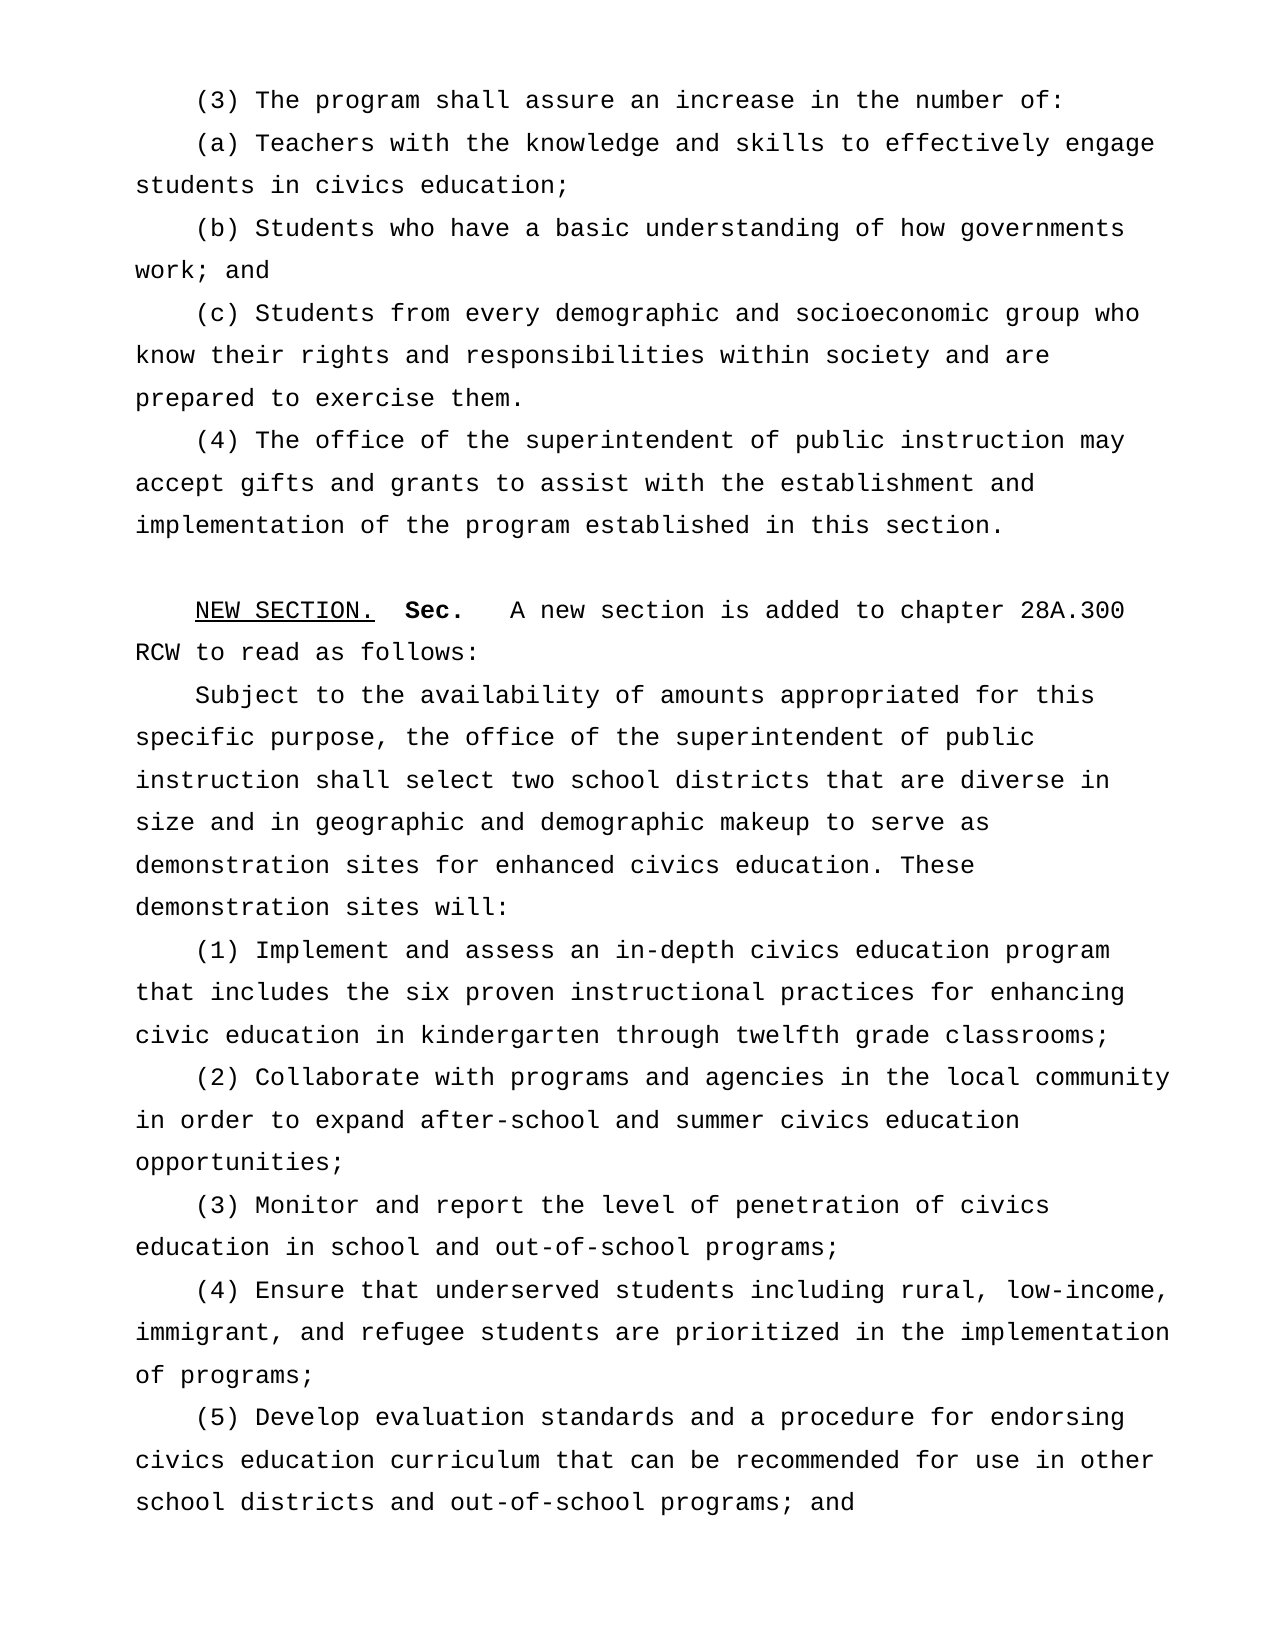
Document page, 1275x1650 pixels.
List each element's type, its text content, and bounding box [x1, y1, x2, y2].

text (3) Monitor and report the level of penetration of civics education in school and out-of-school programs; [135, 1179, 1170, 1264]
text (1) Implement and assess an in-depth civics education program that includes the six proven instructional practices for enhancing civic education in kindergarten through twelfth grade classrooms; [135, 924, 1170, 1052]
text (a) Teachers with the knowledge and skills to effectively engage students in civics education; [135, 117, 1170, 202]
text (c) Students from every demographic and socioeconomic group who know their rights and responsibilities within society and are prepared to exercise them. [135, 287, 1170, 415]
text Subject to the availability of amounts appropriated for this specific purpose, the office of the superintendent of public instruction shall select two school districts that are diverse in size and in geographic and demographic makeup to serve as demonstration sites for enhanced civics education. These demonstration sites will: [135, 669, 1170, 924]
text (5) Develop evaluation standards and a procedure for endorsing civics education curriculum that can be recommended for use in other school districts and out-of-school programs; and [135, 1392, 1170, 1519]
text (b) Students who have a basic understanding of how governments work; and [135, 202, 1170, 287]
text (4) The office of the superintendent of public instruction may accept gifts and grants to assist with the establishment and implementation of the program established in this section. [135, 415, 1170, 542]
text (2) Collaborate with programs and agencies in the local community in order to expand after-school and summer civics education opportunities; [135, 1052, 1170, 1179]
text (3) The program shall assure an increase in the number of: [135, 75, 1170, 117]
text (4) Ensure that underserved students including rural, low-income, immigrant, and refugee students are prioritized in the implementation of programs; [135, 1264, 1170, 1392]
text NEW SECTION. Sec. A new section is added to chapter 28A.300 RCW to read as follows: [135, 584, 1170, 669]
